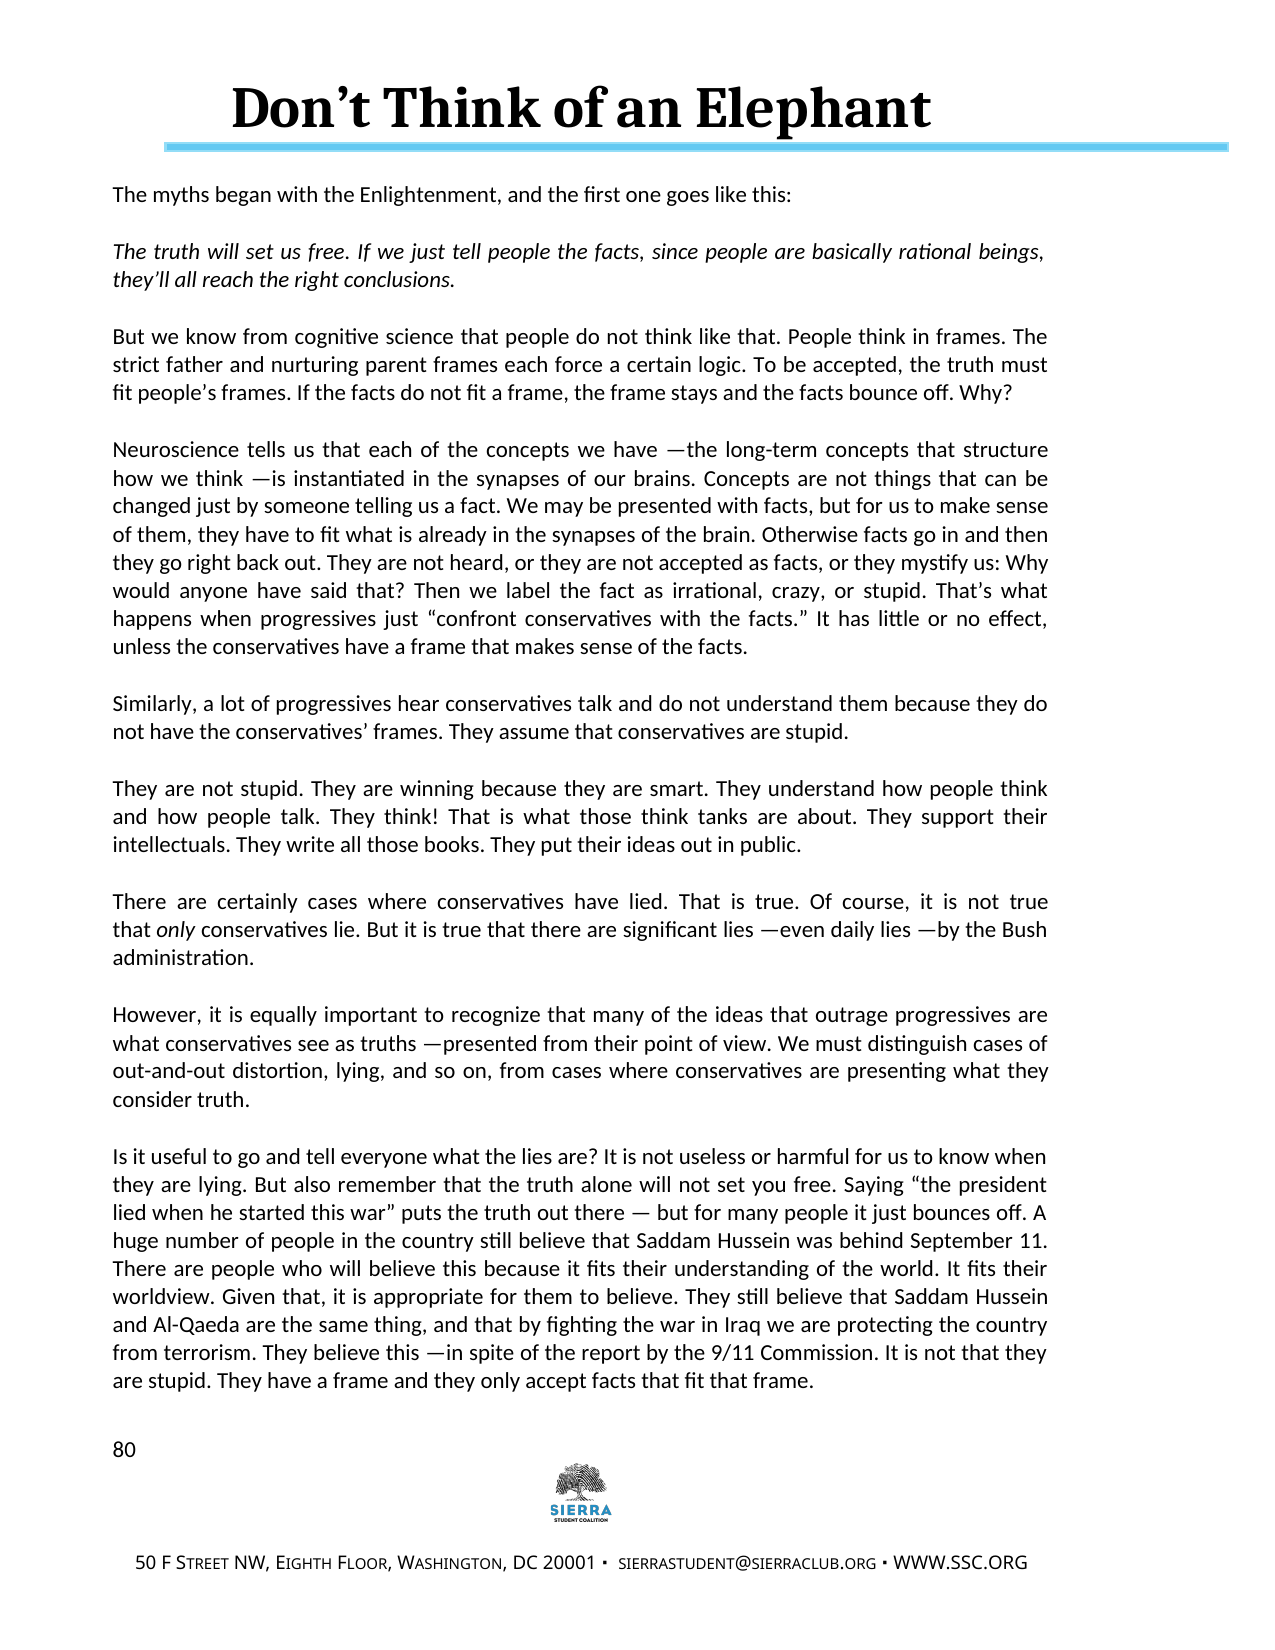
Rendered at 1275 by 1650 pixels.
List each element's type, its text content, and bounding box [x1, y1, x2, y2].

text The truth will set us free. If we just tell people the facts, since people are basically rational beings, they’ll all reach the right conclusions. [112, 237, 1050, 293]
picture [550, 1463, 612, 1522]
text Is it useful to go and tell everyone what the lies are? It is not useless or harmful for us to know when they are lying. But also remember that the truth alone will not set you free. Saying “the president lied when he started this war” puts the truth out there — but for many people it just bounces off. A huge number of people in the country still believe that Saddam Hussein was behind September 11. There are people who will believe this because it fits their understanding of the world. It fits their worldview. Given that, it is appropriate for them to believe. They still believe that Saddam Hussein and Al-Qaeda are the same thing, and that by fighting the war in Iraq we are protecting the country from terrorism. They believe this —in spite of the report by the 9/11 Commission. It is not that they are stupid. They have a frame and they only accept facts that fit that frame. [112, 1142, 1050, 1394]
text Similarly, a lot of progressives hear conservatives talk and do not understand them because they do not have the conservatives’ frames. They assume that conservatives are stupid. [112, 689, 1050, 745]
text But we know from cognitive science that people do not think like that. People think in frames. The strict father and nurturing parent frames each force a certain logic. To be accepted, the truth must fit people’s frames. If the facts do not fit a frame, the frame stays and the facts bounce off. Why? [112, 322, 1050, 406]
text They are not stupid. They are winning because they are smart. They understand how people think and how people talk. They think! That is what those think tanks are about. They support their intellectuals. They write all those books. They put their ideas out in public. [112, 774, 1050, 858]
text However, it is equally important to recognize that many of the ideas that outrage progressives are what conservatives see as truths —presented from their point of view. We must distinguish cases of out-and-out distortion, lying, and so on, from cases where conservatives are presenting what they consider truth. [112, 1001, 1050, 1113]
text There are certainly cases where conservatives have lied. That is true. Of course, it is not true that only conservatives lie. But it is true that there are significant lies —even daily lies —by the Bush administration. [112, 887, 1050, 971]
text Neuroscience tells us that each of the concepts we have —the long-term concepts that structure how we think —is instantiated in the synapses of our brains. Concepts are not things that can be changed just by someone telling us a fact. We may be presented with facts, but for us to make sense of them, they have to fit what is already in the synapses of the brain. Otherwise facts go in and then they go right back out. They are not heard, or they are not accepted as facts, or they mystify us: Why would anyone have said that? Then we label the fact as irrational, crazy, or stupid. That’s what happens when progressives just “confront conservatives with the facts.” It has little or no effect, unless the conservatives have a frame that makes sense of the facts. [112, 436, 1050, 660]
text The myths began with the Enlightenment, and the first one goes like this: [112, 180, 1050, 208]
